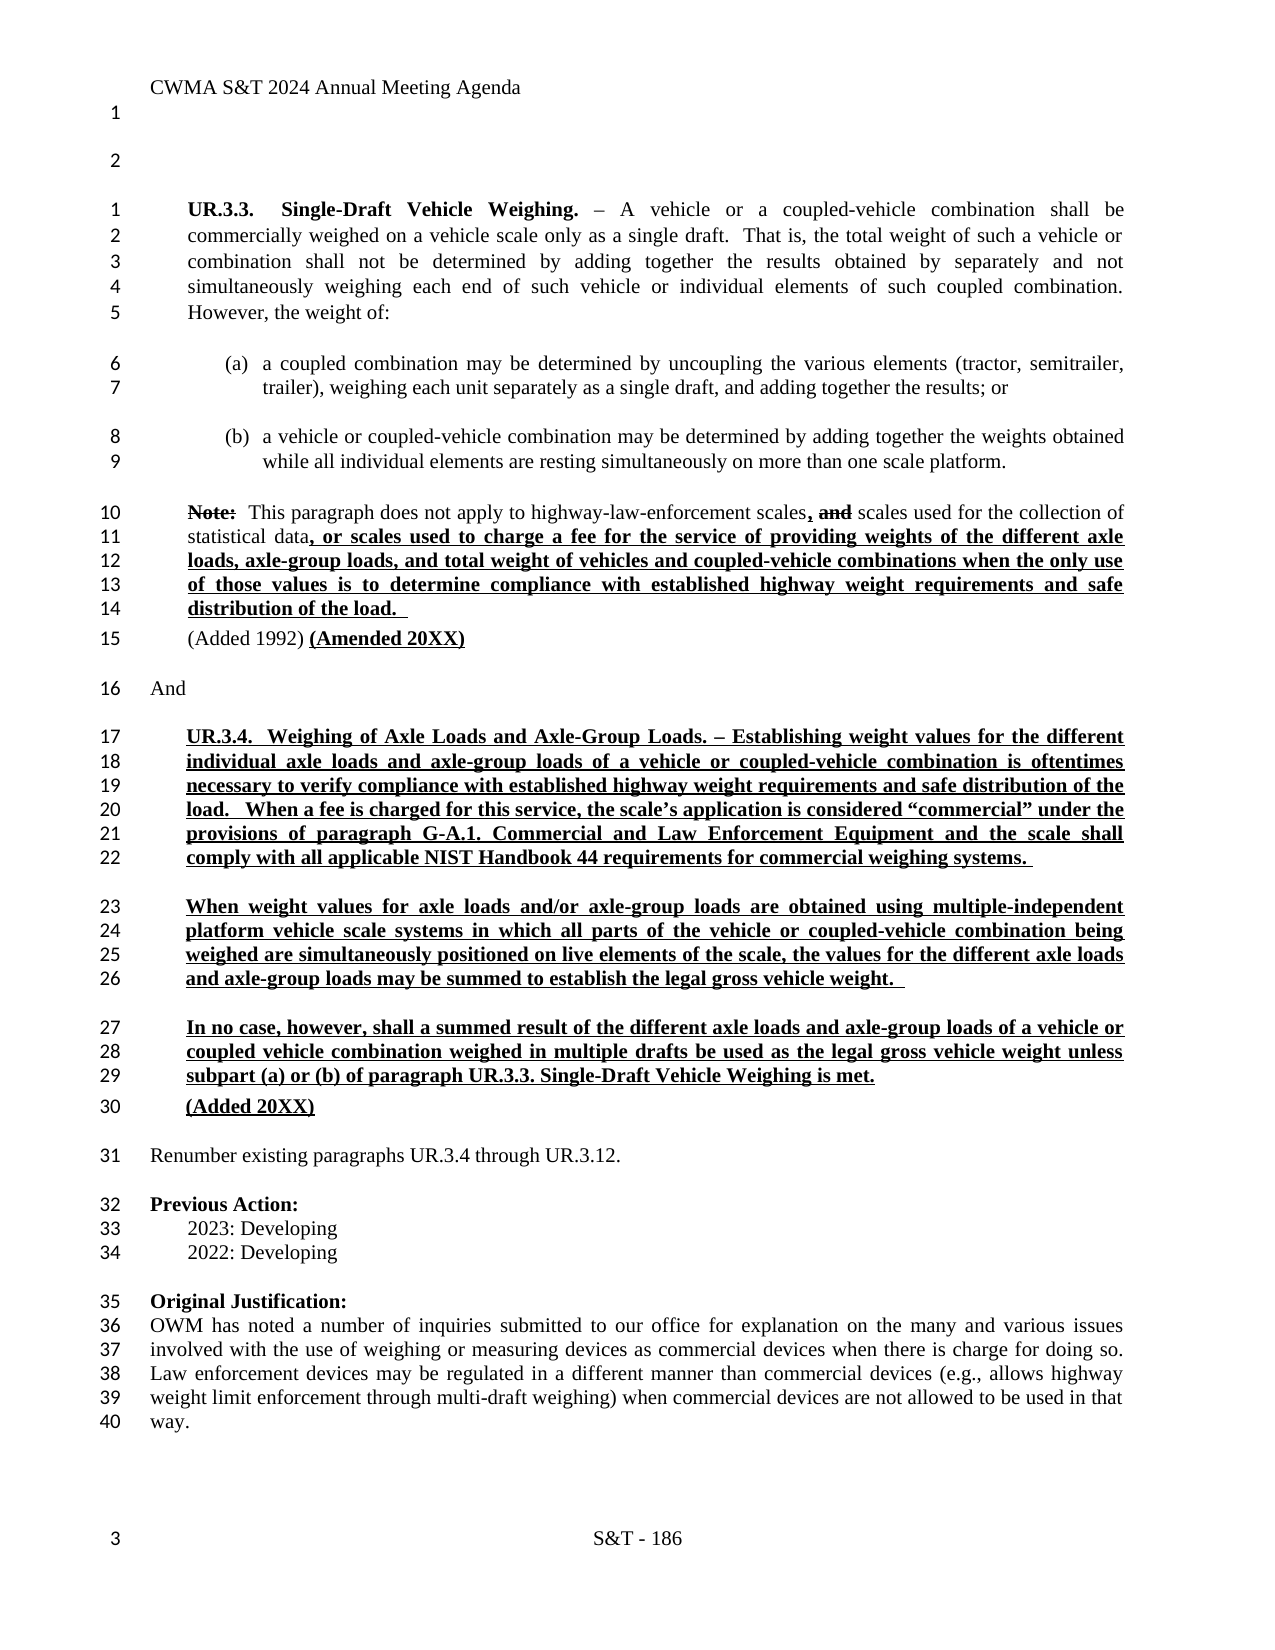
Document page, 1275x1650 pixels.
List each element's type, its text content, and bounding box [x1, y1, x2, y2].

text (Added 20XX) [185, 1093, 1125, 1118]
text Previous Action: [150, 1192, 1125, 1216]
text UR.3.3. Single-Draft Vehicle Weighing.- – A vehicle or a coupled-vehicle combination shall be commercially weighed on a vehicle scale only as a single draft. That is, the total weight of such a vehicle or combination shall not be determined by adding together the results obtained by separately and not simultaneously weighing each end of such vehicle or individual elements of such coupled combination. However, the weight of: [187, 197, 1125, 324]
text Original Justification: [150, 1289, 1125, 1313]
text And [150, 675, 1125, 699]
text When weight values for axle loads and/or axle-group loads are obtained using multiple-independent platform vehicle scale systems in which all parts of the vehicle or coupled-vehicle combination being weighed are simultaneously positioned on live elements of the scale, the values for the different axle loads and axle-group loads may be summed to establish the legal gross vehicle weight. [185, 964, 1125, 990]
text (Added 1992) (Amended 20XX) [187, 626, 1125, 650]
text (a) a coupled combination may be determined by uncoupling the various elements (tractor, semitrailer, trailer), weighing each unit separately as a single draft, and adding together the results; or [225, 351, 1125, 399]
text UR.3.4. Weighing of Axle Loads and Axle-Group Loads. – Establishing weight values for the different individual axle loads and axle-group loads of a vehicle or coupled-vehicle combination is oftentimes necessary to verify compliance with established highway weight requirements and safe distribution of the load. When a fee is charged for this service, the scale’s application is considered “commercial” under the provisions of paragraph G-A.1. Commercial and Law Enforcement Equipment and the scale shall comply with all applicable NIST Handbook 44 requirements for commercial weighing systems. [186, 819, 1125, 869]
text Renumber existing paragraphs UR.3.4 through UR.3.12. [150, 1143, 1125, 1167]
text Note: This paragraph does not apply to highway-law-enforcement scales, and scales used for the collection of statistical data, or scales used to charge a fee for the service of providing weights of the different axle loads, axle-group loads, and total weight of vehicles and coupled-vehicle combinations when the only use of those values is to determine compliance with established highway weight requirements and safe distribution of the load. [187, 500, 1125, 620]
text 2023: Developing [187, 1216, 1125, 1240]
text (b) a vehicle or coupled-vehicle combination may be determined by adding together the weights obtained while all individual elements are resting simultaneously on more than one scale platform. [225, 424, 1125, 473]
text 2022: Developing [187, 1240, 1125, 1264]
text OWM has noted a number of inquiries submitted to our office for explanation on the many and various issues involved with the use of weighing or measuring devices as commercial devices when there is charge for doing so. Law enforcement devices may be regulated in a different manner than commercial devices (e.g., allows highway weight limit enforcement through multi-draft weighing) when commercial devices are not allowed to be used in that way. [150, 1313, 1125, 1433]
text In no case, however, shall a summed result of the different axle loads and axle-group loads of a vehicle or coupled vehicle combination weighed in multiple drafts be used as the legal gross vehicle weight unless subpart (a) or (b) of paragraph UR.3.3. Single-Draft Vehicle Weighing is met. [186, 1037, 1125, 1087]
text In no case, however, shall a summed result of the different axle loads and axle-group loads of a vehicle or coupled vehicle combination weighed in multiple drafts be used as the legal gross vehicle weight unless subpart (a) or (b) of paragraph UR.3.3. Single-Draft Vehicle Weighing is met. [186, 1015, 1125, 1036]
